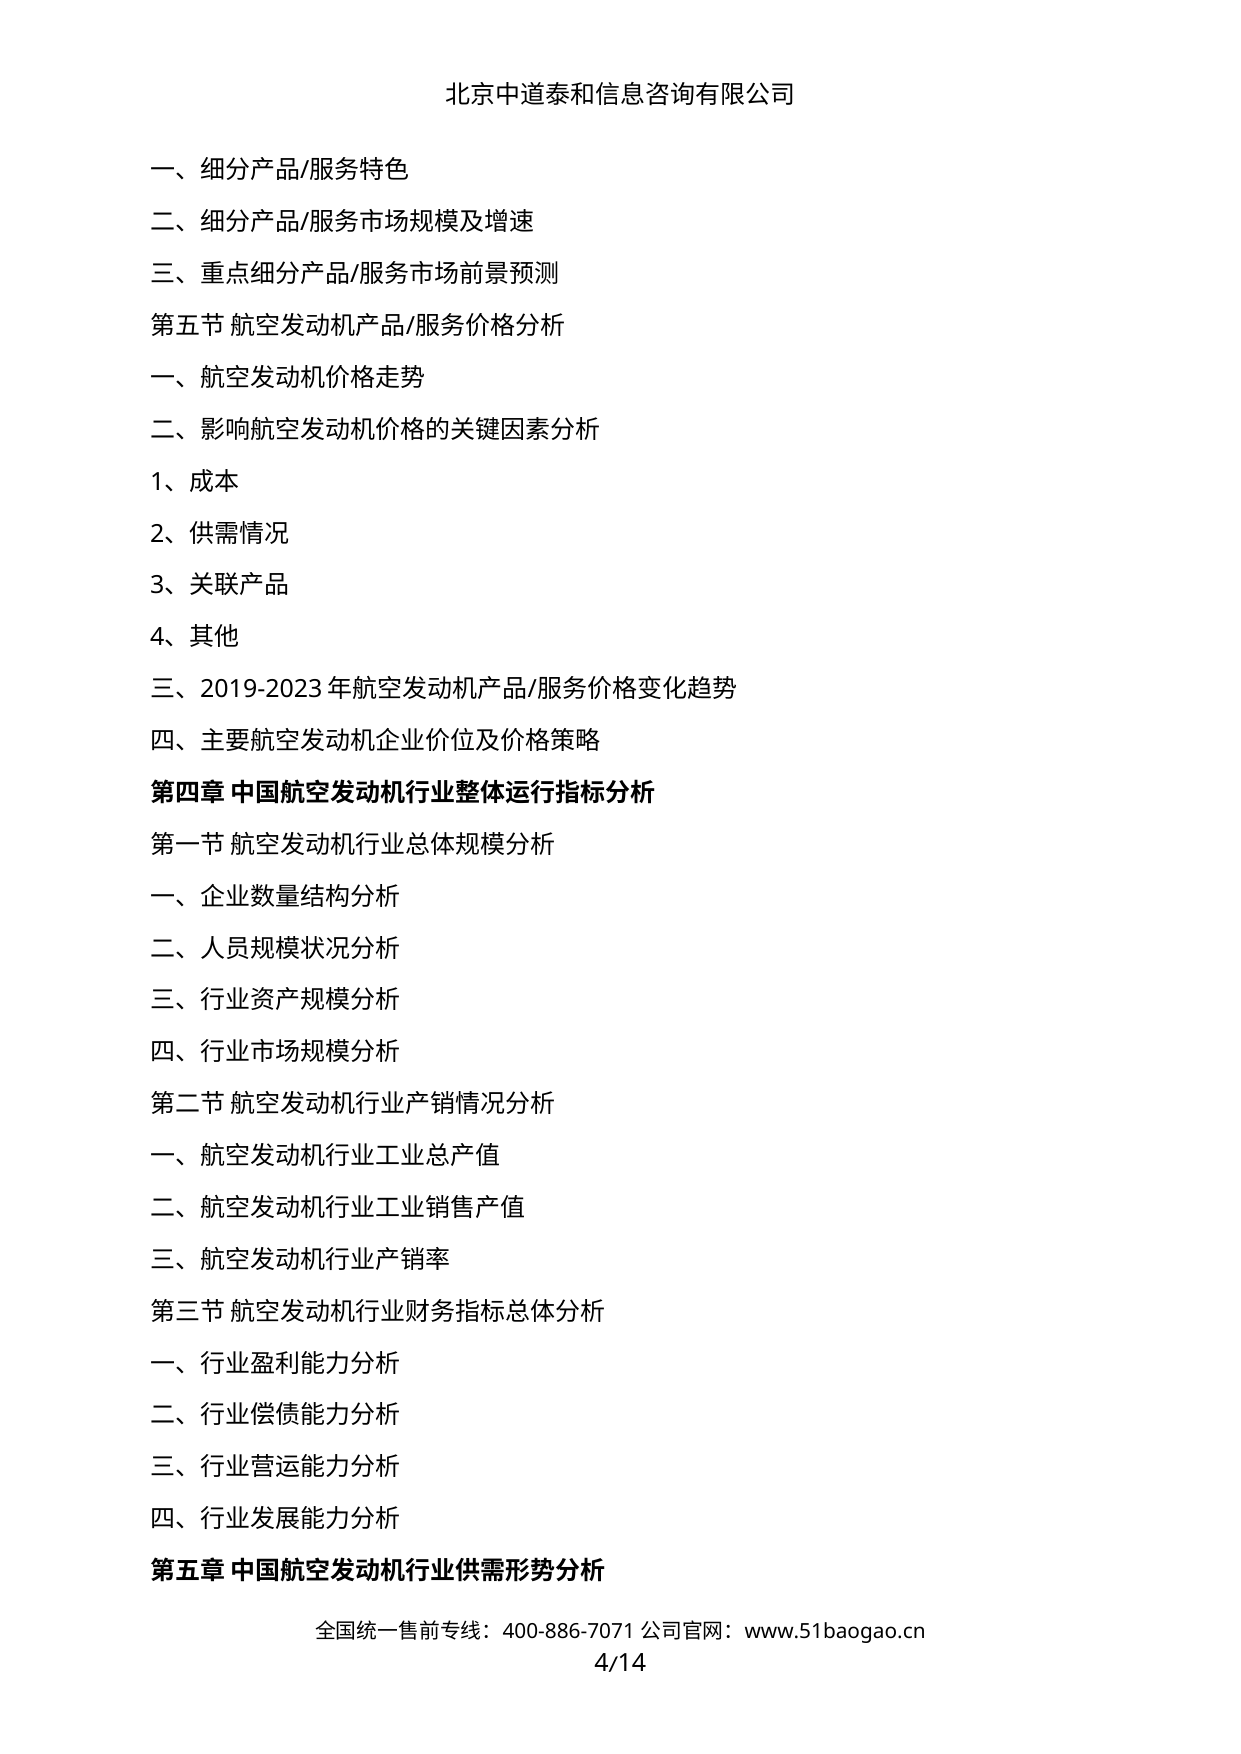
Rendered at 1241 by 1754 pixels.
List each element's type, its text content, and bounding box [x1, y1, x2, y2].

text 1、成本 [150, 461, 1090, 497]
text 2、供需情况 [150, 513, 1090, 549]
text 三、2019-2023年航空发动机产品/服务价格变化趋势 [150, 669, 1090, 705]
text 第三节 航空发动机行业财务指标总体分析 [150, 1291, 1090, 1327]
text 3、关联产品 [150, 565, 1090, 601]
text 四、行业市场规模分析 [150, 1032, 1090, 1068]
text 第二节 航空发动机行业产销情况分析 [150, 1084, 1090, 1120]
text 二、行业偿债能力分析 [150, 1395, 1090, 1431]
text 一、航空发动机价格走势 [150, 357, 1090, 394]
text 二、细分产品/服务市场规模及增速 [150, 202, 1090, 238]
text 一、细分产品/服务特色 [150, 150, 1090, 186]
text 二、航空发动机行业工业销售产值 [150, 1187, 1090, 1224]
text 二、人员规模状况分析 [150, 928, 1090, 964]
text 二、影响航空发动机价格的关键因素分析 [150, 409, 1090, 446]
text 三、行业资产规模分析 [150, 980, 1090, 1016]
text 第五章 中国航空发动机行业供需形势分析 [150, 1551, 1090, 1587]
text 4、其他 [150, 617, 1090, 653]
text 第一节 航空发动机行业总体规模分析 [150, 824, 1090, 861]
text 一、企业数量结构分析 [150, 876, 1090, 912]
text 三、行业营运能力分析 [150, 1447, 1090, 1483]
text 一、行业盈利能力分析 [150, 1343, 1090, 1379]
text 第五节 航空发动机产品/服务价格分析 [150, 306, 1090, 342]
text 第四章 中国航空发动机行业整体运行指标分析 [150, 772, 1090, 809]
text 四、行业发展能力分析 [150, 1499, 1090, 1535]
text 三、航空发动机行业产销率 [150, 1239, 1090, 1276]
text 四、主要航空发动机企业价位及价格策略 [150, 721, 1090, 757]
text 一、航空发动机行业工业总产值 [150, 1136, 1090, 1172]
text 三、重点细分产品/服务市场前景预测 [150, 254, 1090, 290]
